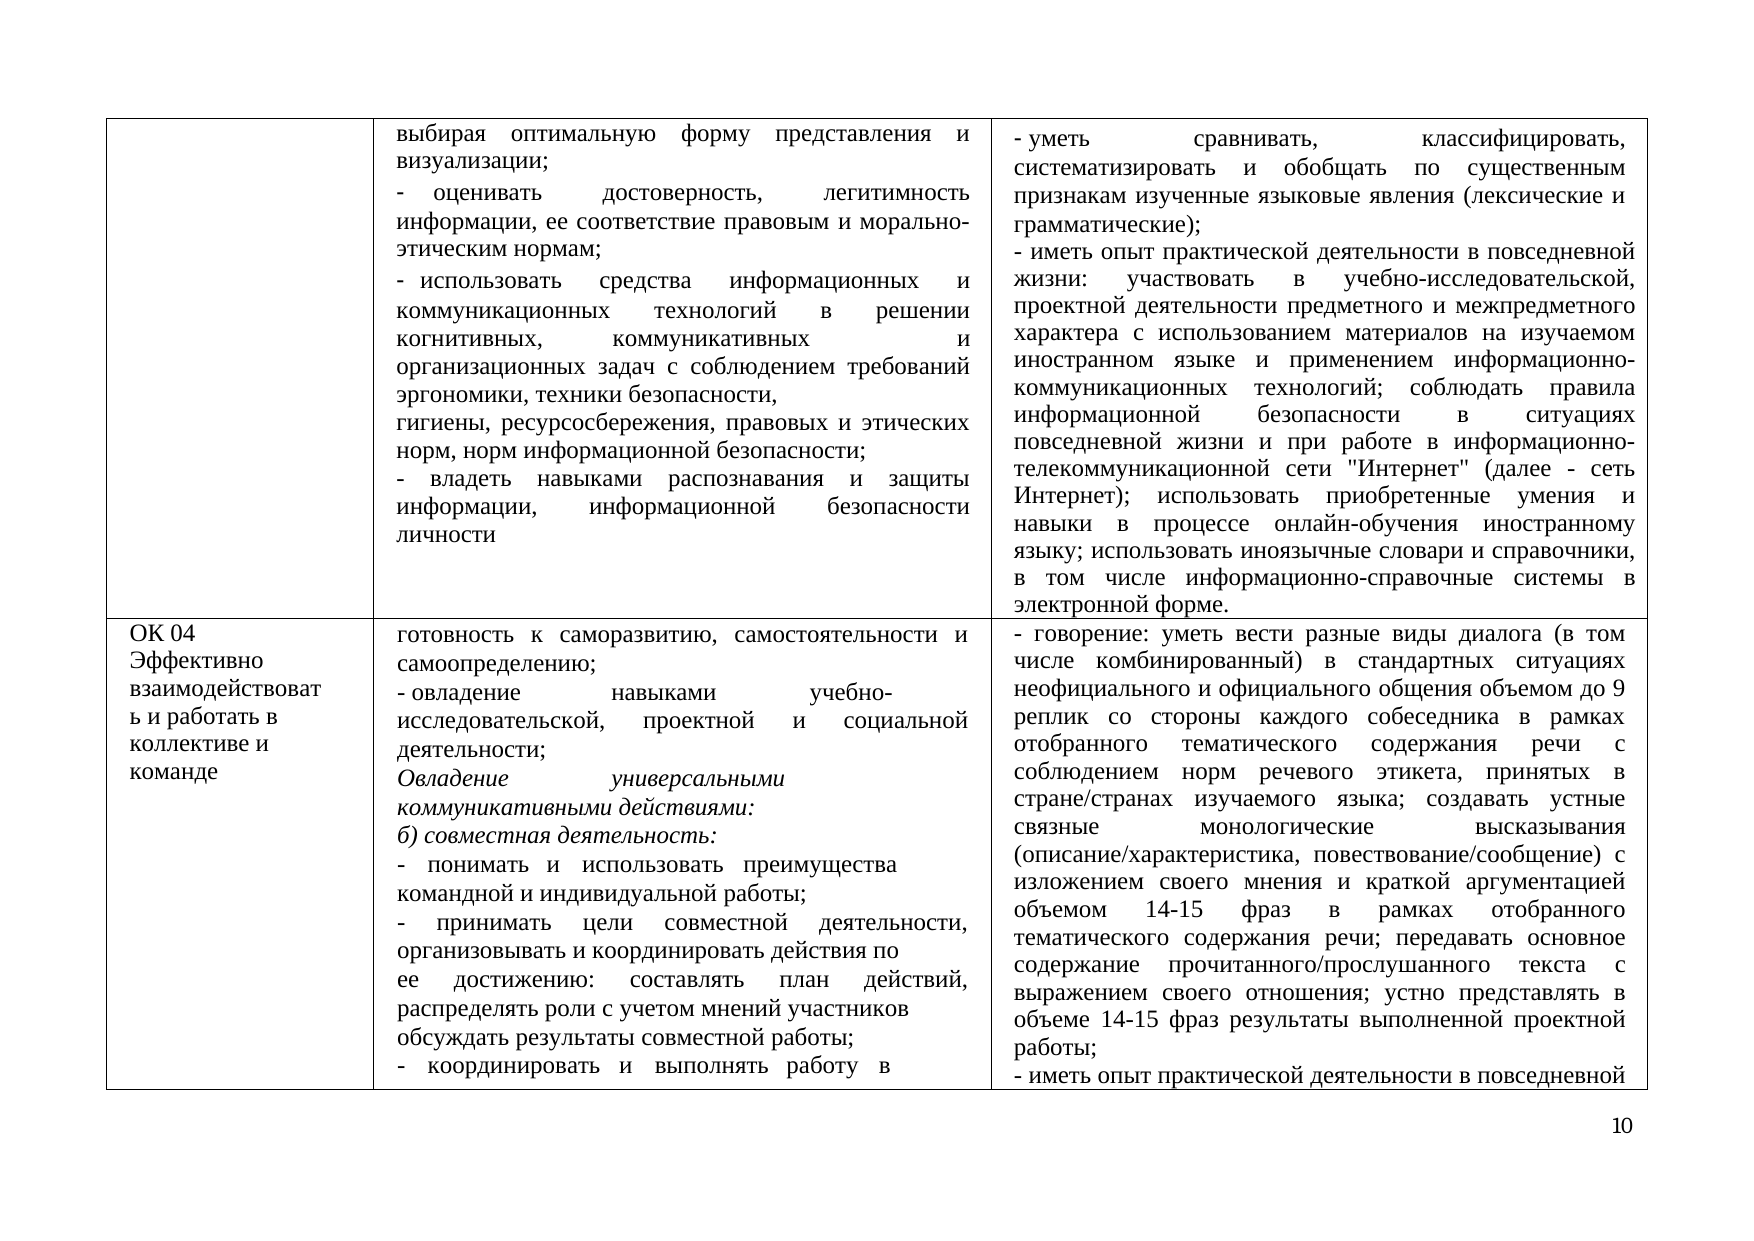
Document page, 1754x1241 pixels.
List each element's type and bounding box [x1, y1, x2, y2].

table_cell [992, 119, 1647, 618]
table_cell [374, 119, 991, 618]
table_cell [107, 619, 373, 1089]
table_cell [107, 119, 373, 618]
table_cell [374, 619, 991, 1089]
table_cell [992, 619, 1647, 1089]
